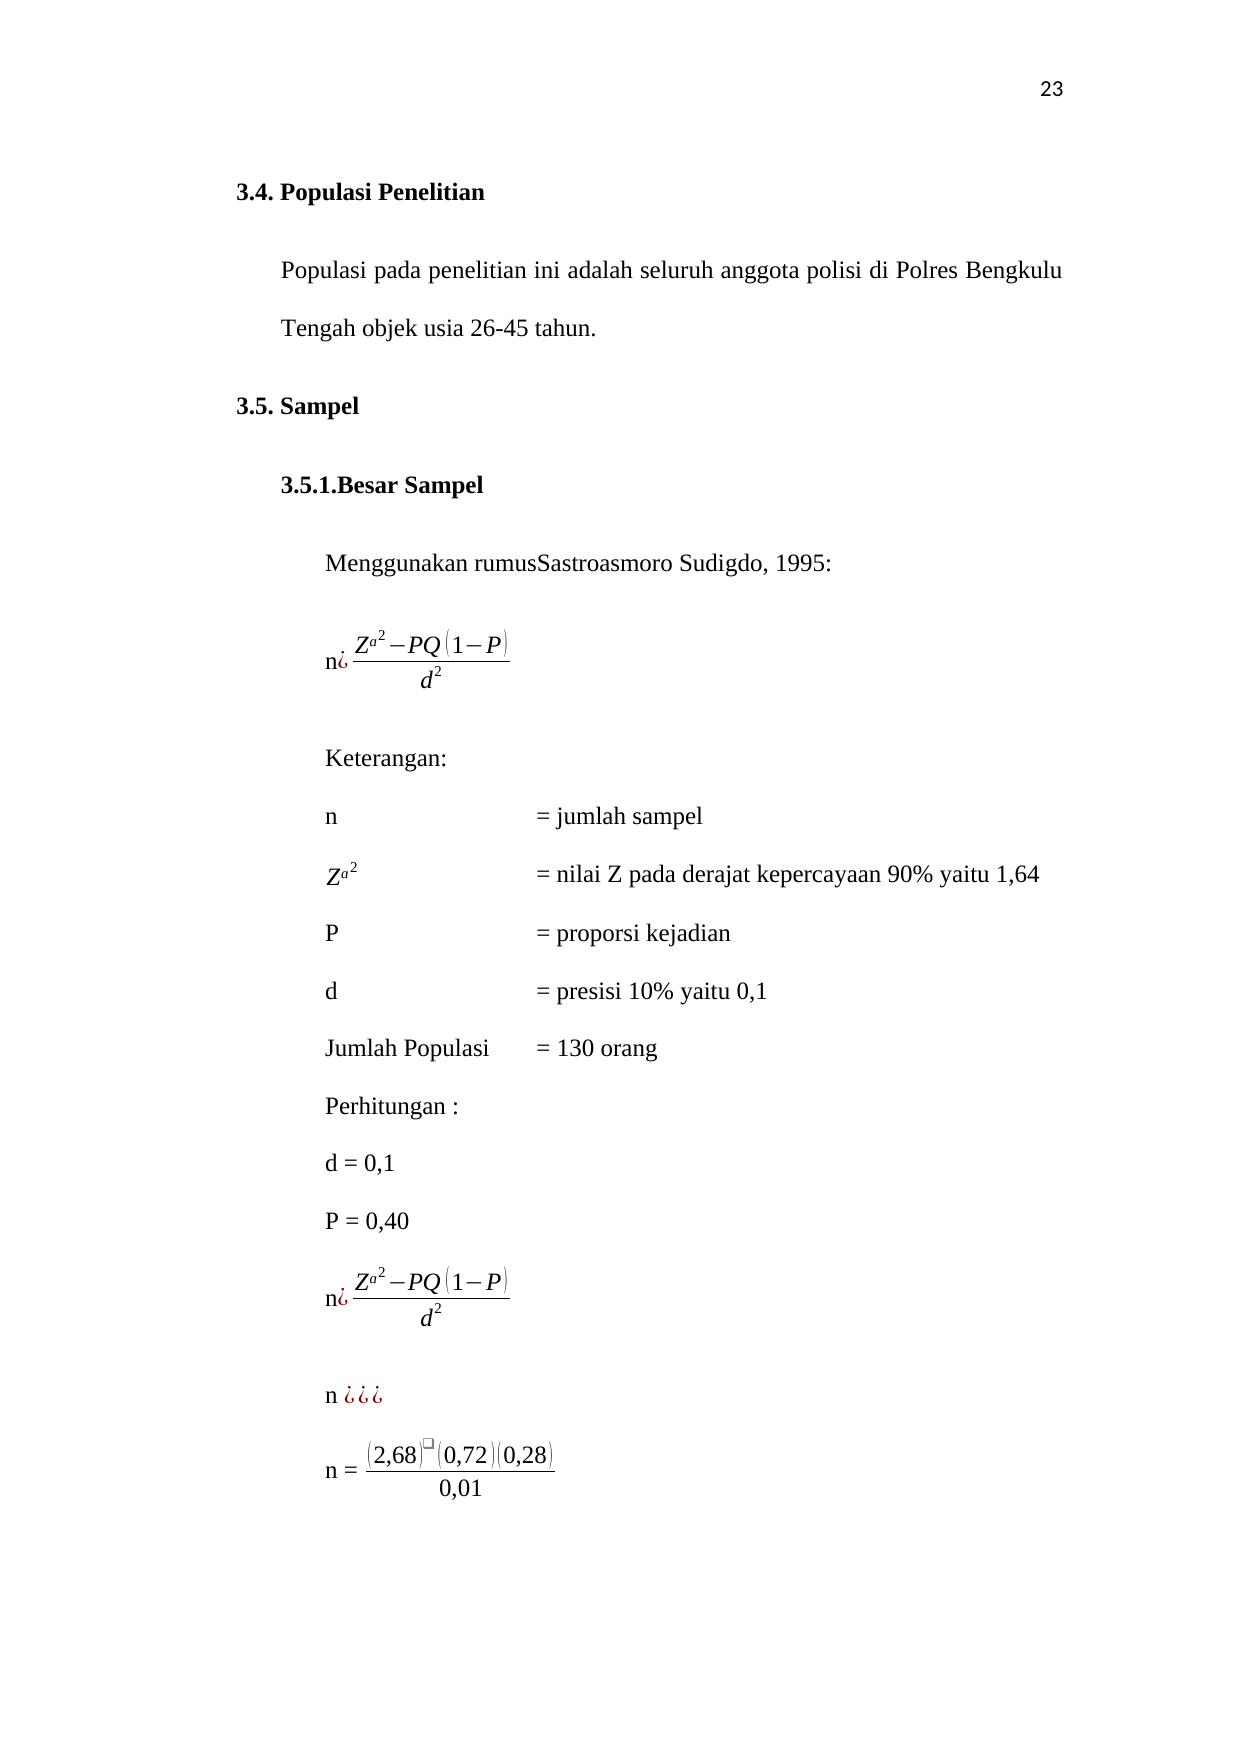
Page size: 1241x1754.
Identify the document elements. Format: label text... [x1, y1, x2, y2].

text 3.5.1.Besar Sampel [281, 470, 1063, 498]
text d = 0,1 [281, 1148, 1063, 1177]
text 3.5. Sampel [236, 391, 1063, 420]
text 3.4. Populasi Penelitian [236, 177, 1063, 206]
text P = 0,40 [281, 1206, 1063, 1235]
text Keterangan: [281, 743, 1063, 772]
text Menggunakan rumusSastroasmoro Sudigdo, 1995: [281, 548, 1063, 577]
text Jumlah Populasi = 130 orang [281, 1033, 1063, 1062]
text n = [281, 1438, 1063, 1501]
text d = presisi 10% yaitu 0,1 [281, 976, 1063, 1005]
text = nilai Z pada derajat kepercayaan 90% yaitu 1,64 [281, 858, 1063, 890]
text n [281, 1381, 1063, 1409]
text P = proporsi kejadian [281, 918, 1063, 947]
text Populasi pada penelitian ini adalah seluruh anggota polisi di Polres Bengkulu Tengah objek usia 26-45 tahun. [236, 256, 1063, 342]
text n = jumlah sampel [281, 801, 1063, 830]
text Perhitungan : [281, 1091, 1063, 1120]
text n [281, 1263, 1063, 1331]
text n [281, 626, 1063, 694]
